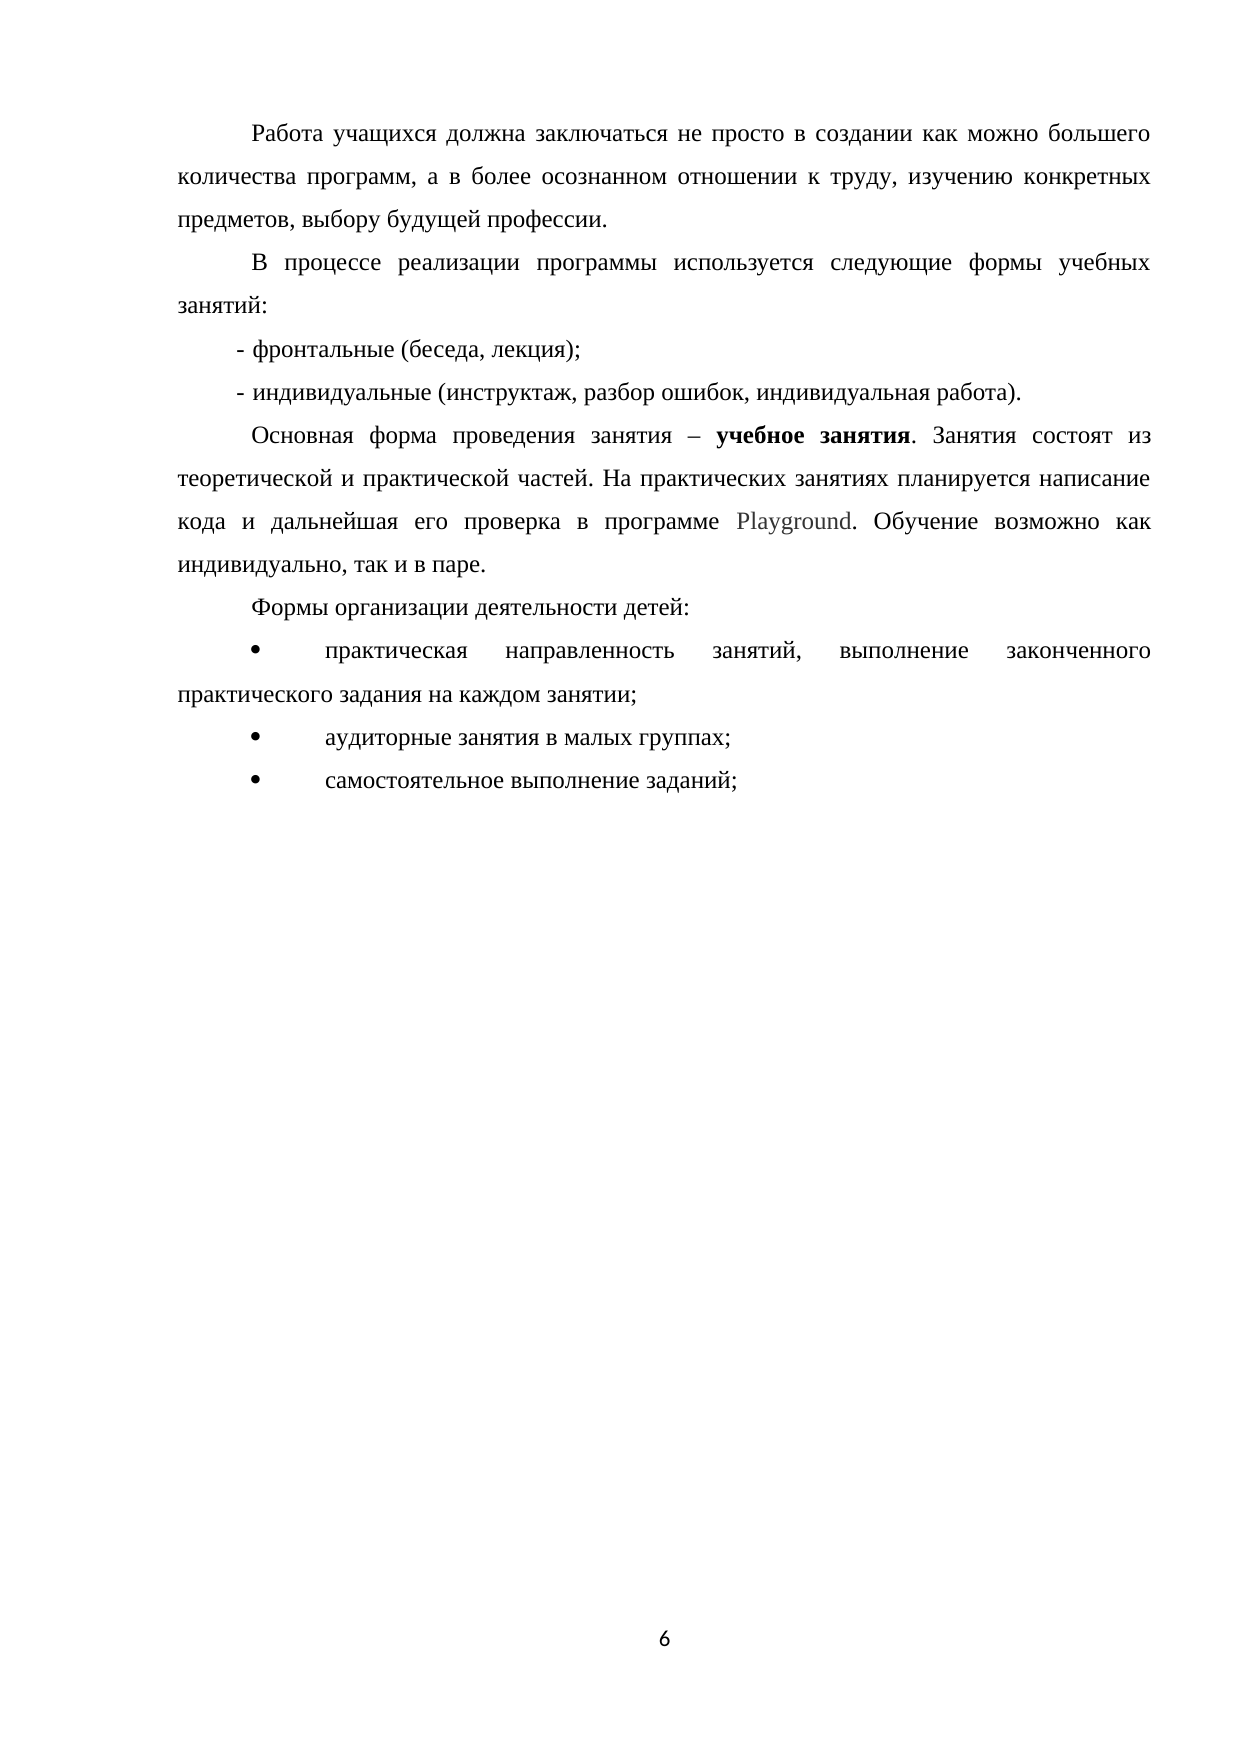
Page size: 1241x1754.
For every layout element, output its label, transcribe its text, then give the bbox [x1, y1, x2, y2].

text Формы организации деятельности детей: [177, 592, 1152, 621]
list индивидуальные (инструктаж, разбор ошибок, индивидуальная работа). [236, 377, 1152, 406]
list фронтальные (беседа, лекция); [236, 334, 1152, 362]
text В процессе реализации программы используется следующие формы учебных занятий: [177, 247, 1152, 319]
list практическая направленность занятий, выполнение законченного практического задания на каждом занятии; [177, 636, 1152, 707]
text Основная форма проведения занятия – учебное занятия. Занятия состоят из теоретической и практической частей. На практических занятиях планируется написание кода и дальнейшая его проверка в программе Playground. Обучение возможно как индивидуально, так и в паре. [177, 420, 1152, 578]
text Работа учащихся должна заключаться не просто в создании как можно большего количества программ, а в более осознанном отношении к труду, изучению конкретных предметов, выбору будущей профессии. [177, 118, 1152, 233]
list аудиторные занятия в малых группах; [177, 722, 1152, 751]
list самостоятельное выполнение заданий; [177, 765, 1152, 794]
